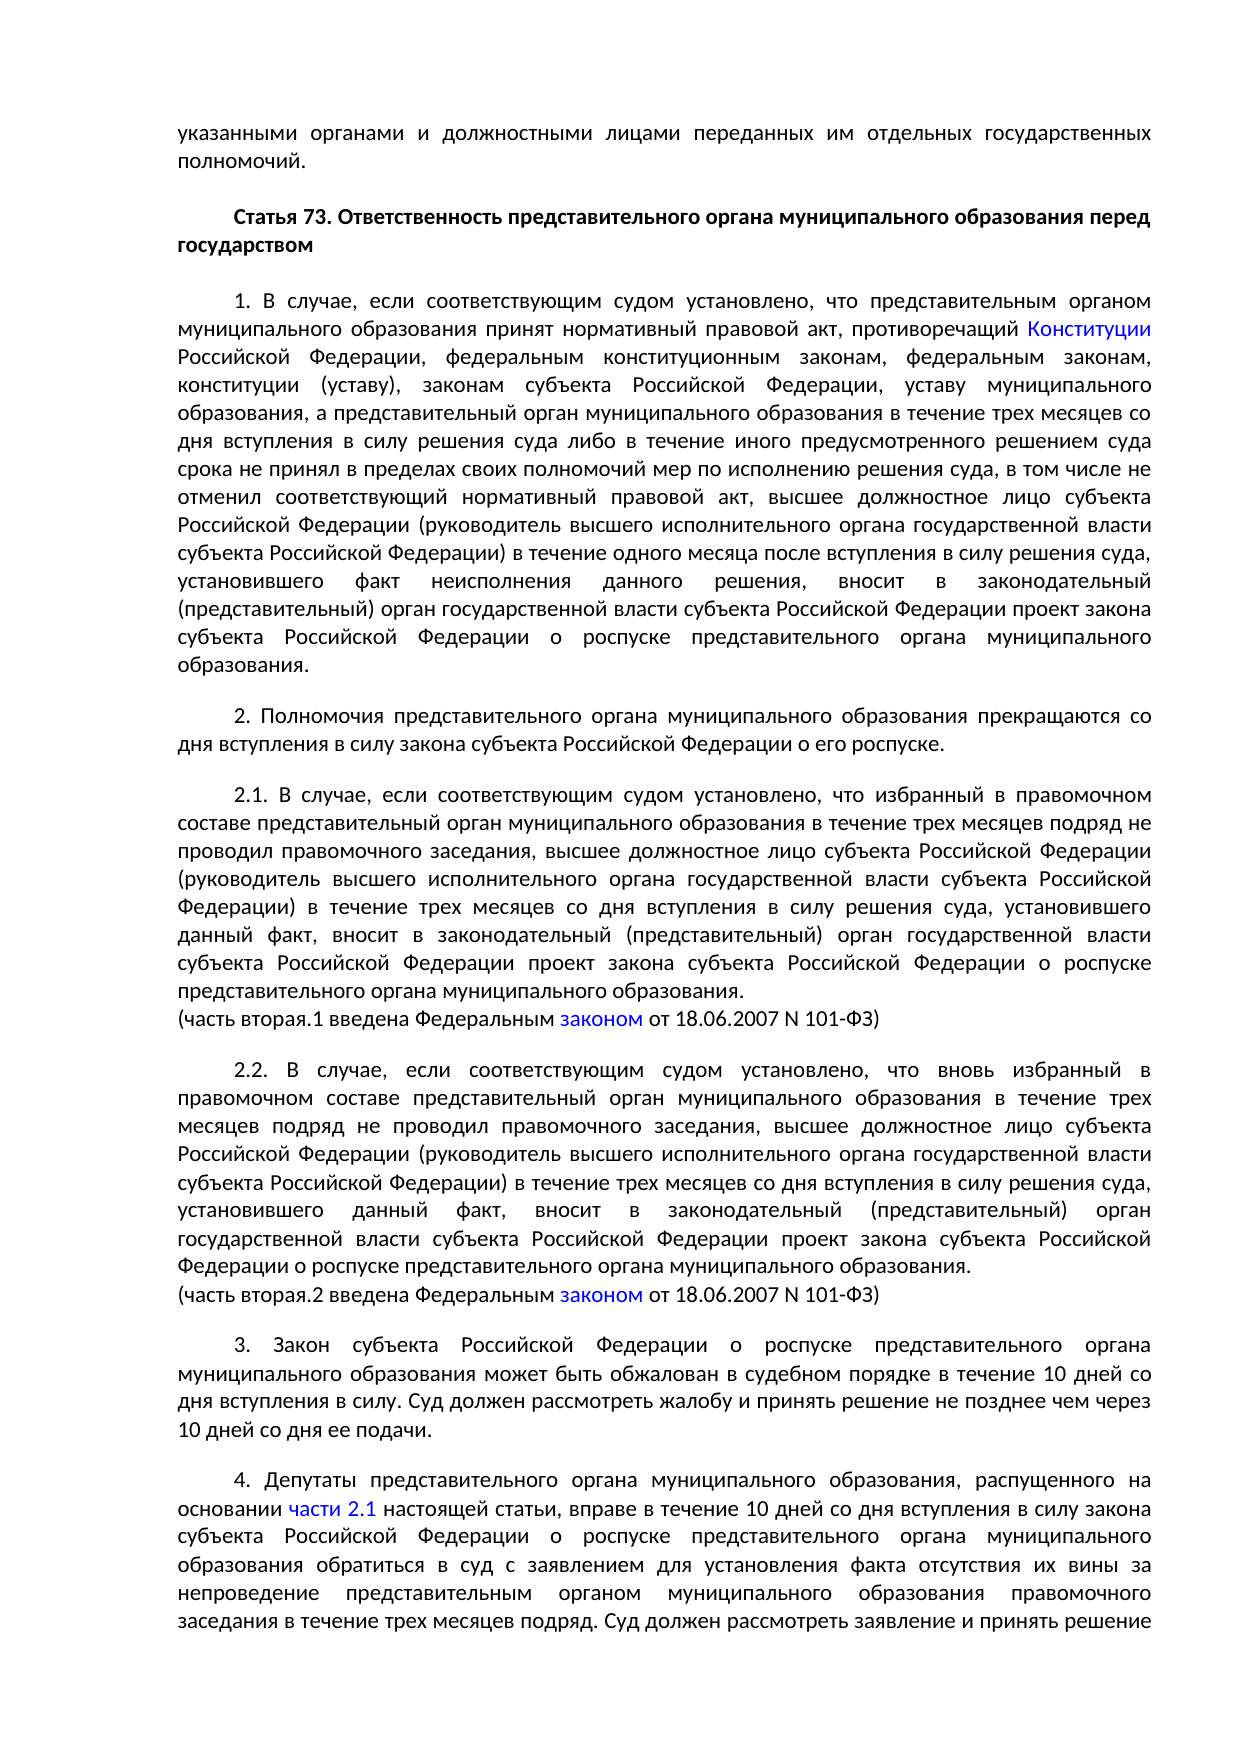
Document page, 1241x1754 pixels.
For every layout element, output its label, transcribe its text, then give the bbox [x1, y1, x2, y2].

text 1. В случае, если соответствующим судом установлено, что представительным органом муниципального образования принят нормативный правовой акт, противоречащий Конституции Российской Федерации, федеральным конституционным законам, федеральным законам, конституции (уставу), законам субъекта Российской Федерации, уставу муниципального образования, а представительный орган муниципального образования в течение трех месяцев со дня вступления в силу решения суда либо в течение иного предусмотренного решением суда срока не принял в пределах своих полномочий мер по исполнению решения суда, в том числе не отменил соответствующий нормативный правовой акт, высшее должностное лицо субъекта Российской Федерации (руководитель высшего исполнительного органа государственной власти субъекта Российской Федерации) в течение одного месяца после вступления в силу решения суда, установившего факт неисполнения данного решения, вносит в законодательный (представительный) орган государственной власти субъекта Российской Федерации проект закона субъекта Российской Федерации о роспуске представительного органа муниципального образования. [177, 286, 1152, 678]
text 2. Полномочия представительного органа муниципального образования прекращаются со дня вступления в силу закона субъекта Российской Федерации о его роспуске. [177, 701, 1152, 757]
text (часть вторая.1 введена Федеральным законом от 18.06.2007 N 101-ФЗ) [177, 1004, 1152, 1033]
text 2.2. В случае, если соответствующим судом установлено, что вновь избранный в правомочном составе представительный орган муниципального образования в течение трех месяцев подряд не проводил правомочного заседания, высшее должностное лицо субъекта Российской Федерации (руководитель высшего исполнительного органа государственной власти субъекта Российской Федерации) в течение трех месяцев со дня вступления в силу решения суда, установившего данный факт, вносит в законодательный (представительный) орган государственной власти субъекта Российской Федерации проект закона субъекта Российской Федерации о роспуске представительного органа муниципального образования. [177, 1056, 1152, 1280]
text 2.1. В случае, если соответствующим судом установлено, что избранный в правомочном составе представительный орган муниципального образования в течение трех месяцев подряд не проводил правомочного заседания, высшее должностное лицо субъекта Российской Федерации (руководитель высшего исполнительного органа государственной власти субъекта Российской Федерации) в течение трех месяцев со дня вступления в силу решения суда, установившего данный факт, вносит в законодательный (представительный) орган государственной власти субъекта Российской Федерации проект закона субъекта Российской Федерации о роспуске представительного органа муниципального образования. [177, 780, 1152, 1004]
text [177, 1466, 1152, 1634]
text 3. Закон субъекта Российской Федерации о роспуске представительного органа муниципального образования может быть обжалован в судебном порядке в течение 10 дней со дня вступления в силу. Суд должен рассмотреть жалобу и принять решение не позднее чем через 10 дней со дня ее подачи. [177, 1331, 1152, 1443]
text (часть вторая.2 введена Федеральным законом от 18.06.2007 N 101-ФЗ) [177, 1280, 1152, 1308]
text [177, 118, 1152, 174]
title Статья 73. Ответственность представительного органа муниципального образования перед государством [177, 202, 1152, 258]
